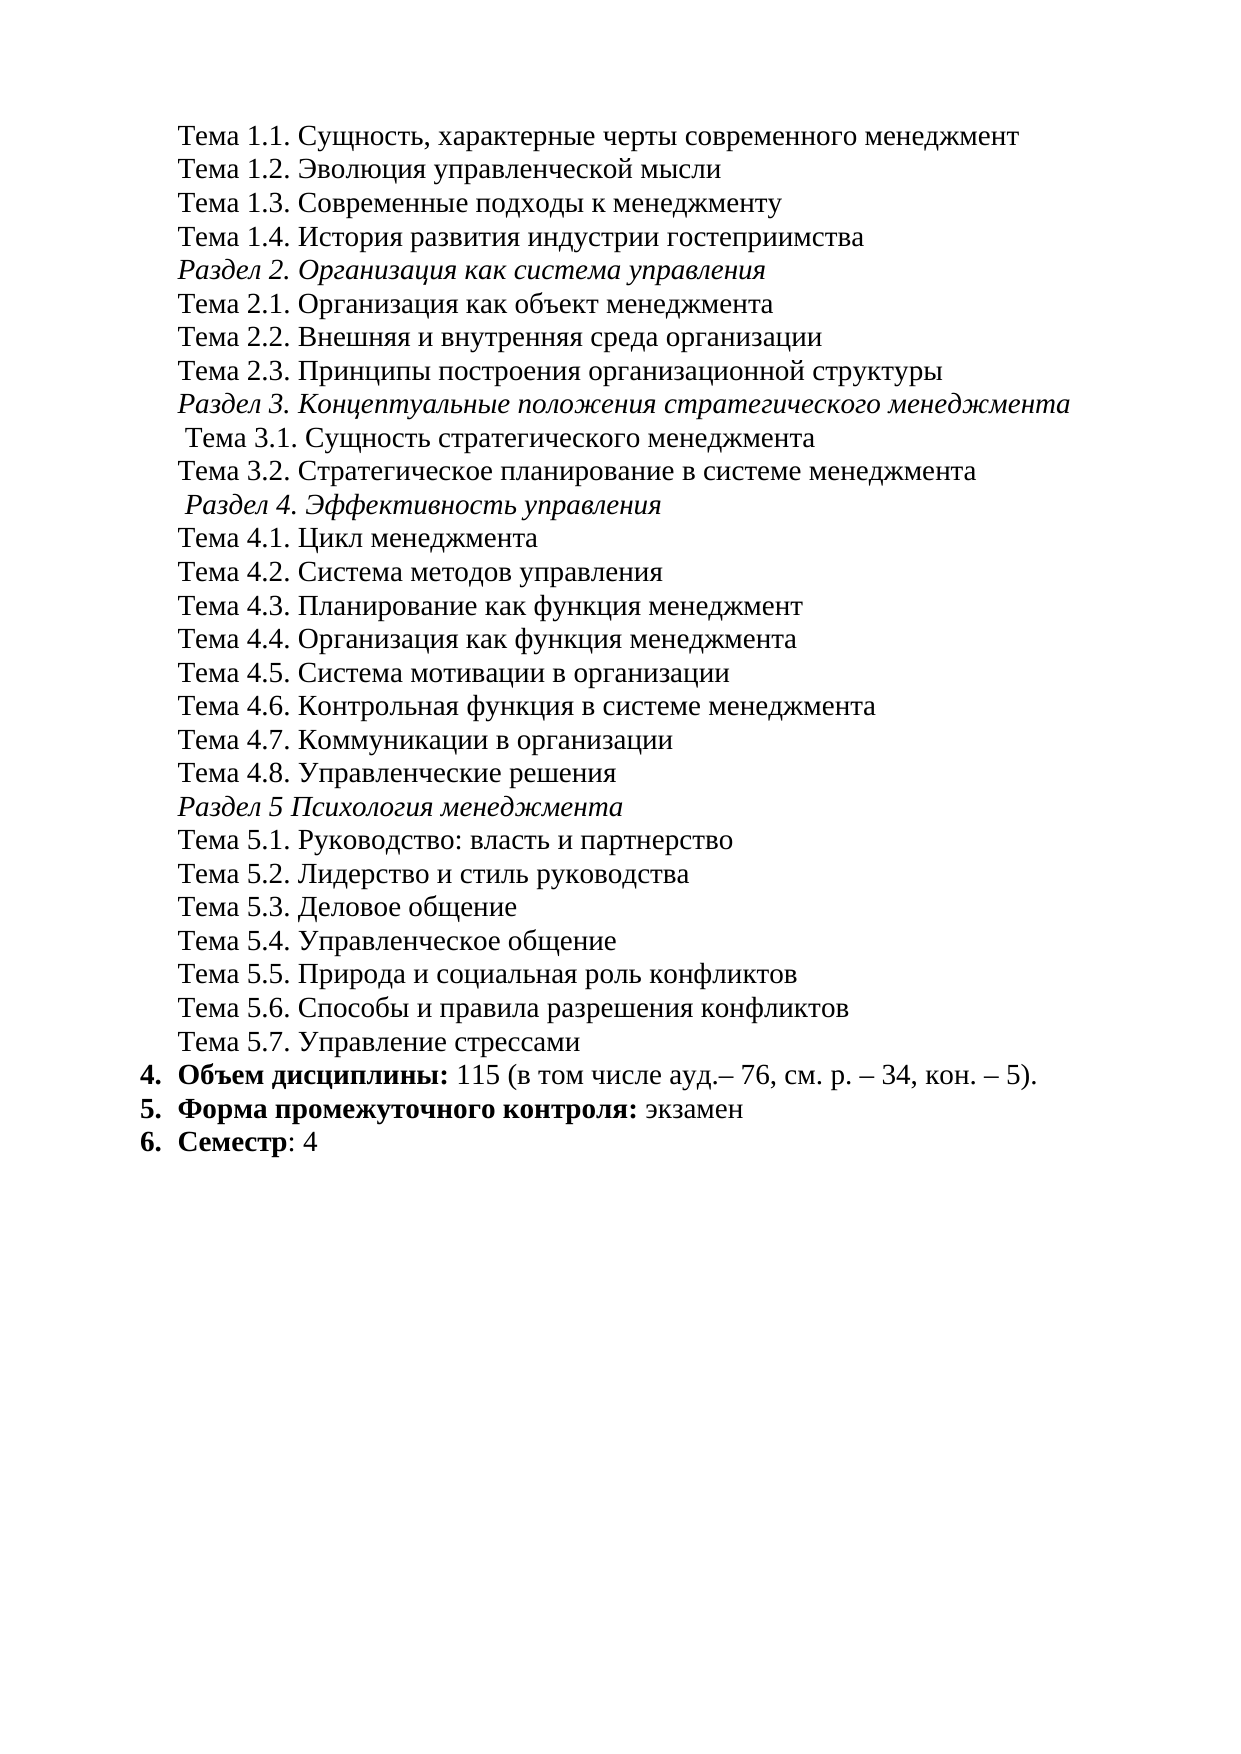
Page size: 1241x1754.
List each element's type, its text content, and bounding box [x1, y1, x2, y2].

list Тема 5.7. Управление стрессами [177, 1024, 1152, 1057]
list Тема 4.5. Система мотивации в организации [177, 655, 1152, 688]
list Тема 5.1. Руководство: власть и партнерство [177, 822, 1152, 856]
list Семестр: 4 [140, 1124, 1152, 1158]
list Тема 2.1. Организация как объект менеджмента [177, 286, 1152, 319]
list Тема 4.6. Контрольная функция в системе менеджмента [177, 688, 1152, 722]
list Объем дисциплины: 115 (в том числе ауд.– 76, см. р. – 34, кон. – 5). [140, 1057, 1152, 1091]
list Тема 2.2. Внешняя и внутренняя среда организации [177, 319, 1152, 353]
list Тема 4.4. Организация как функция менеджмента [177, 621, 1152, 655]
list Тема 4.3. Планирование как функция менеджмент [177, 588, 1152, 621]
list Тема 1.4. История развития индустрии гостеприимства [177, 219, 1152, 252]
list Тема 5.6. Способы и правила разрешения конфликтов [177, 990, 1152, 1024]
list Тема 1.1. Сущность, характерные черты современного менеджмент [177, 118, 1152, 152]
list Тема 5.4. Управленческое общение [177, 923, 1152, 957]
list Тема 4.2. Система методов управления [177, 554, 1152, 588]
list Тема 4.7. Коммуникации в организации [177, 722, 1152, 755]
list Тема 1.2. Эволюция управленческой мысли [177, 152, 1152, 185]
list Тема 5.3. Деловое общение [177, 889, 1152, 923]
list Раздел 4. Эффективность управления [177, 487, 1152, 521]
list Тема 3.2. Стратегическое планирование в системе менеджмента [177, 453, 1152, 487]
list Тема 4.8. Управленческие решения [177, 755, 1152, 789]
list Тема 1.3. Современные подходы к менеджменту [177, 185, 1152, 219]
list Раздел 2. Организация как система управления [177, 252, 1152, 286]
list Форма промежуточного контроля: экзамен [140, 1091, 1152, 1124]
list Тема 3.1. Сущность стратегического менеджмента [177, 420, 1152, 453]
list Тема 5.2. Лидерство и стиль руководства [177, 856, 1152, 889]
list Раздел 3. Концептуальные положения стратегического менеджмента [177, 386, 1152, 420]
list Раздел 5 Психология менеджмента [177, 789, 1152, 822]
list Тема 4.1. Цикл менеджмента [177, 521, 1152, 554]
list Тема 5.5. Природа и социальная роль конфликтов [177, 957, 1152, 990]
list Тема 2.3. Принципы построения организационной структуры [177, 353, 1152, 386]
